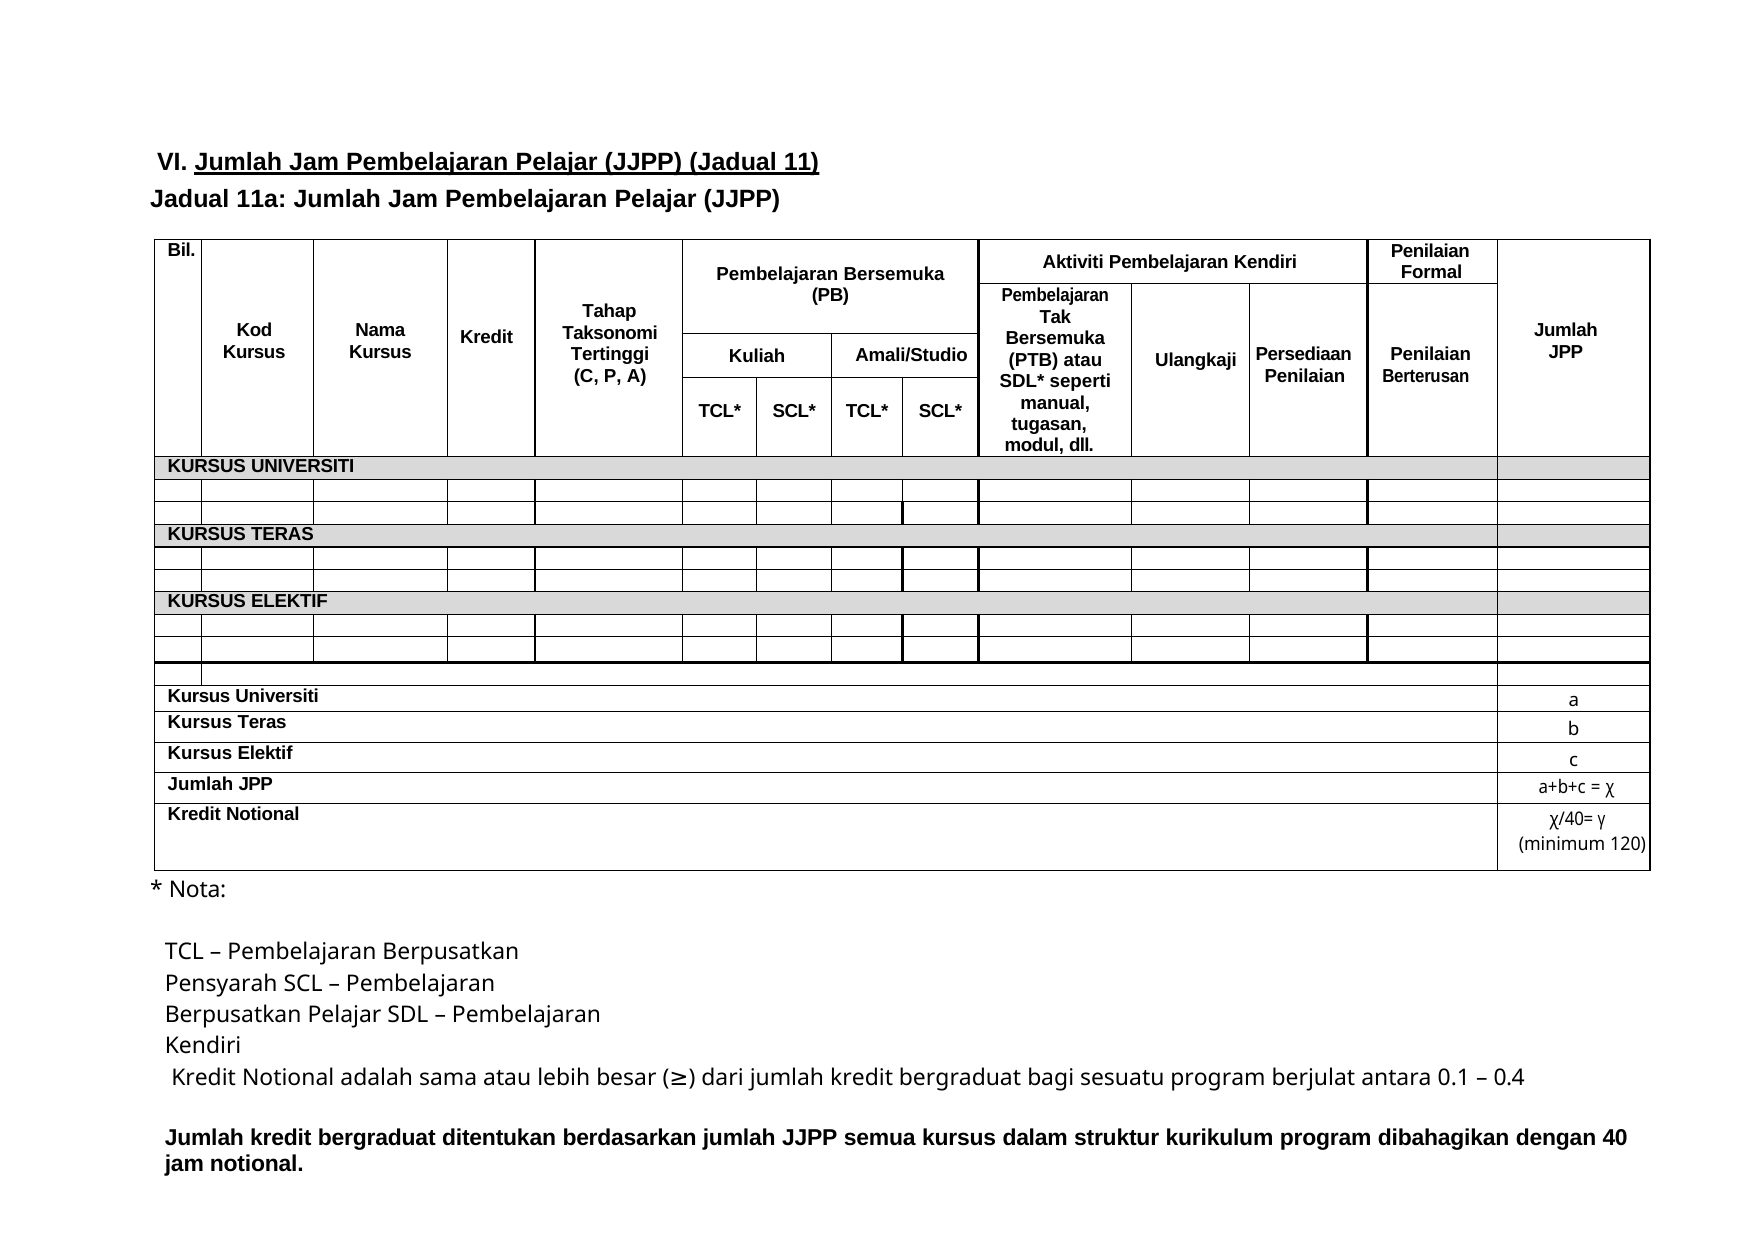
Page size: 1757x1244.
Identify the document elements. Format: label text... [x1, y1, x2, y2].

table_cell [1250, 480, 1366, 501]
table_cell [832, 637, 901, 661]
table_cell [1369, 480, 1497, 501]
table_cell [202, 637, 313, 661]
table_cell Kursus Teras [155, 712, 1497, 742]
table_cell [314, 570, 447, 591]
table_cell [536, 570, 682, 591]
table_cell Jumlah JPP [155, 773, 1497, 803]
table_cell [536, 637, 682, 661]
table_cell [683, 570, 756, 591]
table_cell [448, 615, 534, 636]
table_cell [1250, 502, 1366, 524]
table_cell [1498, 592, 1649, 614]
table_cell [536, 480, 682, 501]
table_cell TCL* [683, 378, 756, 456]
table_cell [683, 502, 756, 524]
table_cell KURSUS TERAS [155, 525, 1497, 546]
table_cell [1498, 548, 1649, 569]
table_cell [202, 548, 313, 569]
table_cell [1498, 570, 1649, 591]
table_cell [757, 615, 831, 636]
table_cell [757, 502, 831, 524]
table_cell SCL* [903, 378, 977, 456]
table_cell [904, 615, 977, 636]
table_cell [536, 548, 682, 569]
subtitle Jumlah Jam Pembelajaran Pelajar (JJPP) (Jadual 11) [157, 147, 1667, 176]
table_cell [155, 548, 201, 569]
table_cell [536, 502, 682, 524]
table_header Nama Kursus [314, 240, 447, 456]
table_cell a [1498, 686, 1649, 711]
table_cell [155, 570, 201, 591]
table_cell [1498, 502, 1649, 524]
subtitle Jadual 11a: Jumlah Jam Pembelajaran Pelajar (JJPP) [150, 184, 1667, 213]
table_cell [1369, 502, 1497, 524]
table_cell Kursus Universiti [155, 686, 1497, 711]
table_cell Kursus Elektif [155, 743, 1497, 772]
table_cell [1498, 525, 1649, 546]
table_cell SCL* [757, 378, 831, 456]
table_header Tahap Taksonomi Tertinggi (C, P, A) [536, 240, 682, 456]
table_cell [202, 502, 313, 524]
table_cell [536, 615, 682, 636]
table_cell Kuliah [683, 334, 831, 377]
table_cell [757, 637, 831, 661]
table_header Pembelajaran Bersemuka (PB) [683, 240, 977, 333]
table_cell Kredit Notional [155, 804, 1497, 870]
table_cell [980, 570, 1131, 591]
table_cell [314, 548, 447, 569]
table_cell [683, 615, 756, 636]
table_cell [155, 615, 201, 636]
table_cell [683, 548, 756, 569]
table_cell [832, 548, 901, 569]
table_cell [155, 664, 201, 685]
table_cell b [1498, 712, 1649, 742]
table_cell [1369, 615, 1497, 636]
table_cell [448, 502, 534, 524]
table_cell [1498, 615, 1649, 636]
table_cell [448, 570, 534, 591]
table_cell [1132, 570, 1249, 591]
table_cell [832, 502, 901, 524]
table_cell [314, 637, 447, 661]
table_cell [1498, 457, 1649, 479]
table_cell [448, 637, 534, 661]
table_cell [202, 615, 313, 636]
text Kredit Notional adalah sama atau lebih besar (≥) dari jumlah kredit bergraduat bagi sesuatu program berjulat antara 0.1 – 0.4 [171, 1061, 1667, 1092]
table_header Kod Kursus [202, 240, 313, 456]
table_cell [904, 637, 977, 661]
table_cell KURSUS ELEKTIF [155, 592, 1497, 614]
table_cell [1369, 637, 1497, 661]
table_cell [1498, 664, 1649, 685]
table_cell [202, 480, 313, 501]
table_cell KURSUS UNIVERSITI [155, 457, 1497, 479]
table_cell [202, 570, 313, 591]
table_cell [1369, 548, 1497, 569]
table_header Penilaian Formal [1369, 240, 1497, 283]
table_cell [1498, 637, 1649, 661]
table_cell [314, 480, 447, 501]
table_header Jumlah JPP [1498, 240, 1649, 456]
table_cell [202, 664, 1497, 685]
table_cell [1132, 548, 1249, 569]
table_cell [448, 548, 534, 569]
table_cell χ/40= γ (minimum 120) [1498, 804, 1649, 870]
table_cell [980, 637, 1131, 661]
table_cell [1132, 502, 1249, 524]
table_cell [757, 548, 831, 569]
table_cell [314, 615, 447, 636]
table_cell [314, 502, 447, 524]
text Jumlah kredit bergraduat ditentukan berdasarkan jumlah JJPP semua kursus dalam struktur kurikulum program dibahagikan dengan 40 jam notional. [164, 1123, 1667, 1176]
table_cell c [1498, 743, 1649, 772]
table_cell [1132, 637, 1249, 661]
table_cell [683, 637, 756, 661]
table_cell [904, 570, 977, 591]
table_cell [1132, 615, 1249, 636]
table_cell [832, 570, 901, 591]
table_cell [1250, 570, 1366, 591]
table_cell [155, 502, 201, 524]
table_cell [155, 480, 201, 501]
table_cell TCL* [832, 378, 902, 456]
text * Nota: [150, 873, 1667, 904]
table_cell Pembelajaran Tak Bersemuka (PTB) atau SDL* seperti manual, tugasan, modul, dll. [980, 284, 1131, 456]
table_cell Amali/Studio [832, 334, 977, 377]
table_cell [980, 502, 1131, 524]
table_cell [757, 570, 831, 591]
table_cell [155, 637, 201, 661]
table_cell [832, 480, 902, 501]
table_cell [1369, 570, 1497, 591]
table_cell [904, 502, 977, 524]
table_cell Ulangkaji [1132, 284, 1249, 456]
text TCL – Pembelajaran Berpusatkan Pensyarah SCL – Pembelajaran Berpusatkan Pelajar SDL – Pembelajaran Kendiri [164, 935, 633, 1060]
table_cell [832, 615, 901, 636]
table_cell [1498, 480, 1649, 501]
table_cell [904, 548, 977, 569]
table_cell [448, 480, 534, 501]
table_cell [1250, 637, 1366, 661]
table_header Bil. [155, 240, 201, 456]
table_cell [980, 548, 1131, 569]
table_cell [1250, 548, 1366, 569]
table_header Aktiviti Pembelajaran Kendiri [980, 240, 1366, 283]
table_header Kredit [448, 240, 534, 456]
table_cell [1132, 480, 1249, 501]
table_cell [1250, 615, 1366, 636]
table_cell [980, 615, 1131, 636]
table_cell [683, 480, 756, 501]
table_cell Persediaan Penilaian [1250, 284, 1366, 456]
table_cell [757, 480, 831, 501]
table_cell [980, 480, 1131, 501]
table_cell Penilaian Berterusan [1369, 284, 1497, 456]
table_cell a+b+c = χ [1498, 773, 1649, 803]
table_cell [903, 480, 977, 501]
